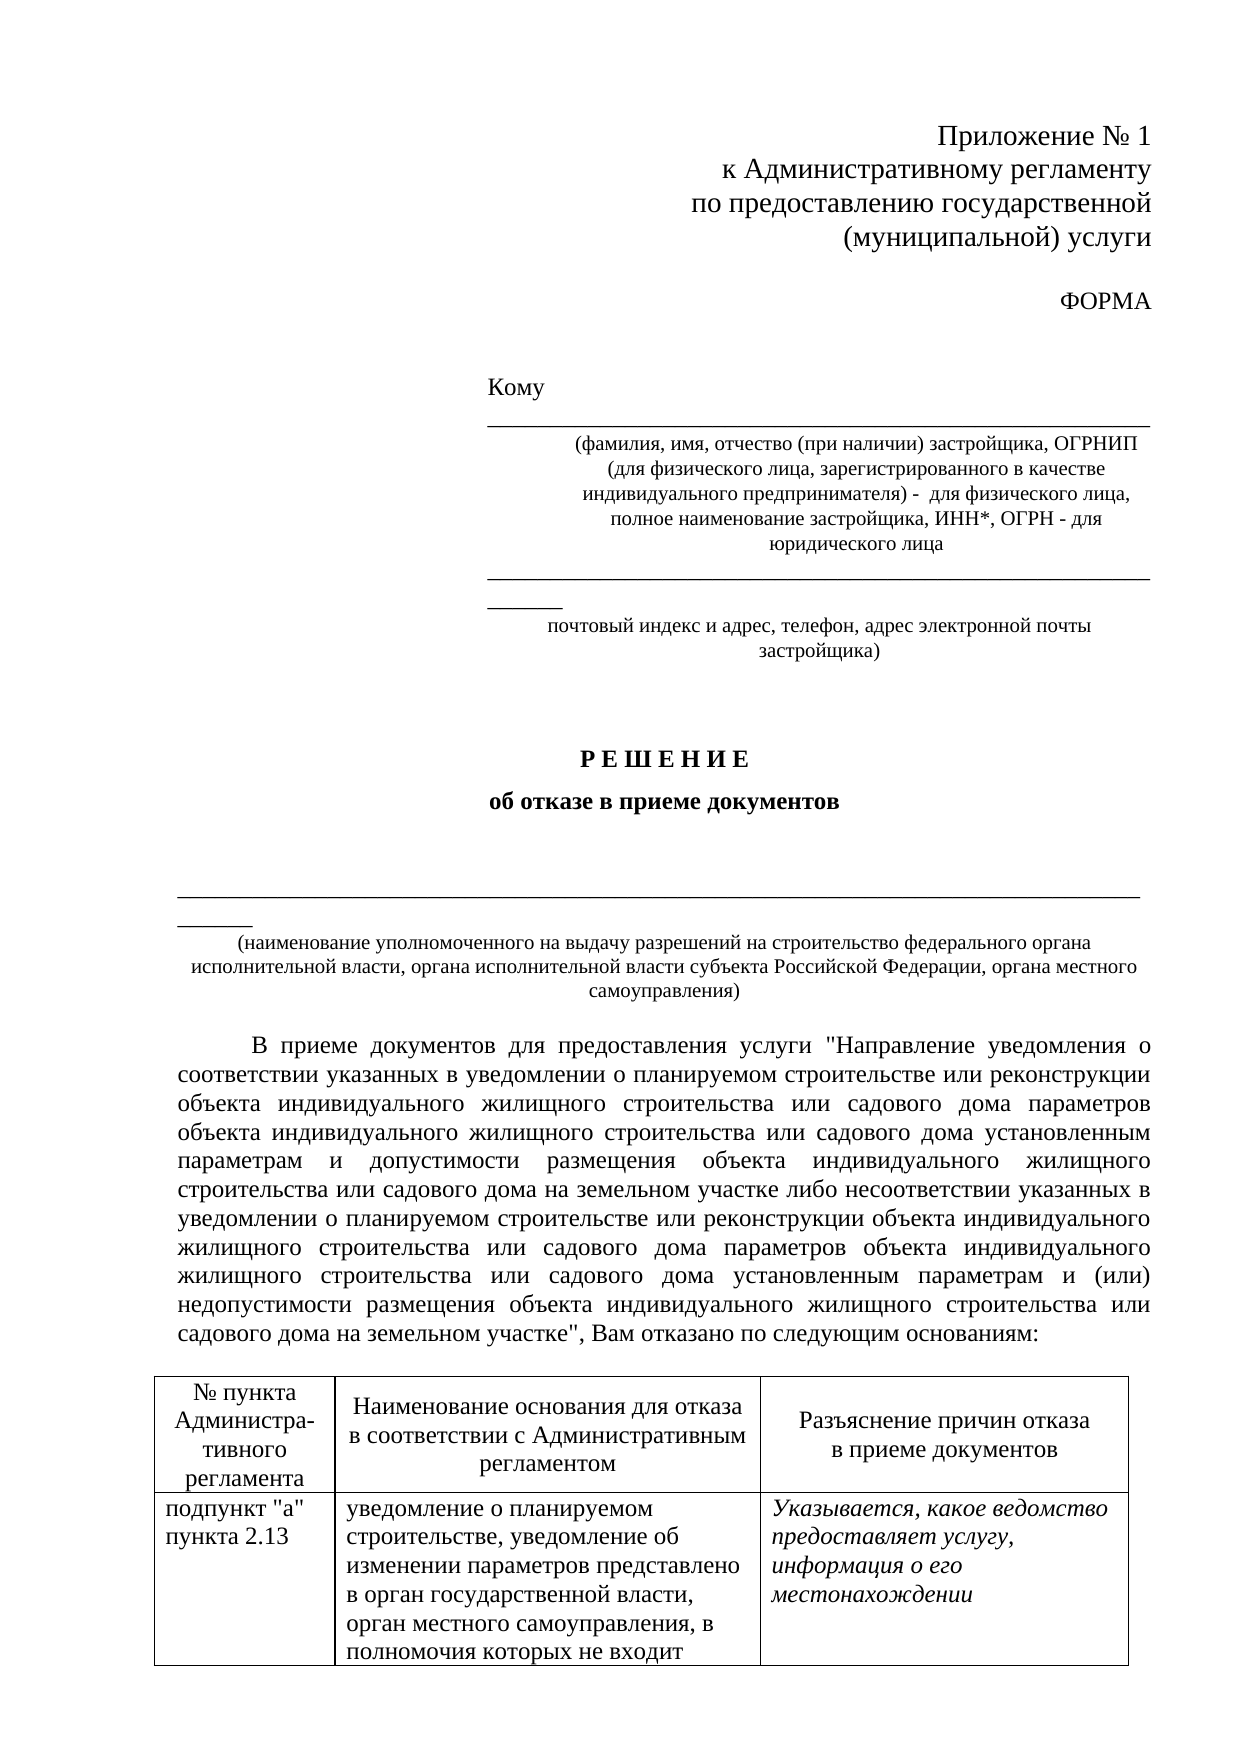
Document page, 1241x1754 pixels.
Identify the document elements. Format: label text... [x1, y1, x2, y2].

text Р Е Ш Е Н И Е [177, 744, 1152, 773]
text (наименование уполномоченного на выдачу разрешений на строительство федерального органа исполнительной власти, органа исполнительной власти субъекта Российской Федерации, органа местного самоуправления) [177, 929, 1152, 1002]
text ___________________________________________________________ [487, 554, 1152, 612]
table_cell Указывается, какое ведомство предоставляет услугу, информация о его местонахождении [761, 1493, 1128, 1665]
text ___________________________________________________________________________________ [177, 872, 1152, 929]
text об отказе в приеме документов [177, 786, 1152, 814]
text почтовый индекс и адрес, телефон, адрес электронной почты застройщика) [487, 612, 1152, 662]
text В приеме документов для предоставления услуги "Направление уведомления о соответствии указанных в уведомлении о планируемом строительстве или реконструкции объекта индивидуального жилищного строительства или садового дома параметров объекта индивидуального жилищного строительства или садового дома установленным параметрам и допустимости размещения объекта индивидуального жилищного строительства или садового дома на земельном участке либо несоответствии указанных в уведомлении о планируемом строительстве или реконструкции объекта индивидуального жилищного строительства или садового дома параметров объекта индивидуального жилищного строительства или садового дома установленным параметрам и (или) недопустимости размещения объекта индивидуального жилищного строительства или садового дома на земельном участке", Вам отказано по следующим основаниям: [177, 1031, 1152, 1347]
text по предоставлению государственной [591, 185, 1152, 219]
text Приложение № 1 [177, 118, 1152, 152]
text ФОРМА [545, 286, 1152, 314]
text (фамилия, имя, отчество (при наличии) застройщика, ОГРНИП (для физического лица, зарегистрированного в качестве индивидуального предпринимателя) - для физического лица, полное наименование застройщика, ИНН*, ОГРН - для юридического лица [561, 429, 1152, 554]
table_header Наименование основания для отказа в соответствии с Административным регламентом [336, 1377, 760, 1492]
text Кому _____________________________________________________ [487, 372, 1152, 429]
text к Административному регламенту [591, 152, 1152, 185]
table_cell подпункт "а" пункта 2.13 [155, 1493, 334, 1665]
table_header № пункта Администра-тивного регламента [155, 1377, 334, 1492]
text (муниципальной) услуги [591, 219, 1152, 252]
table_header Разъяснение причин отказа в приеме документов [761, 1377, 1128, 1492]
